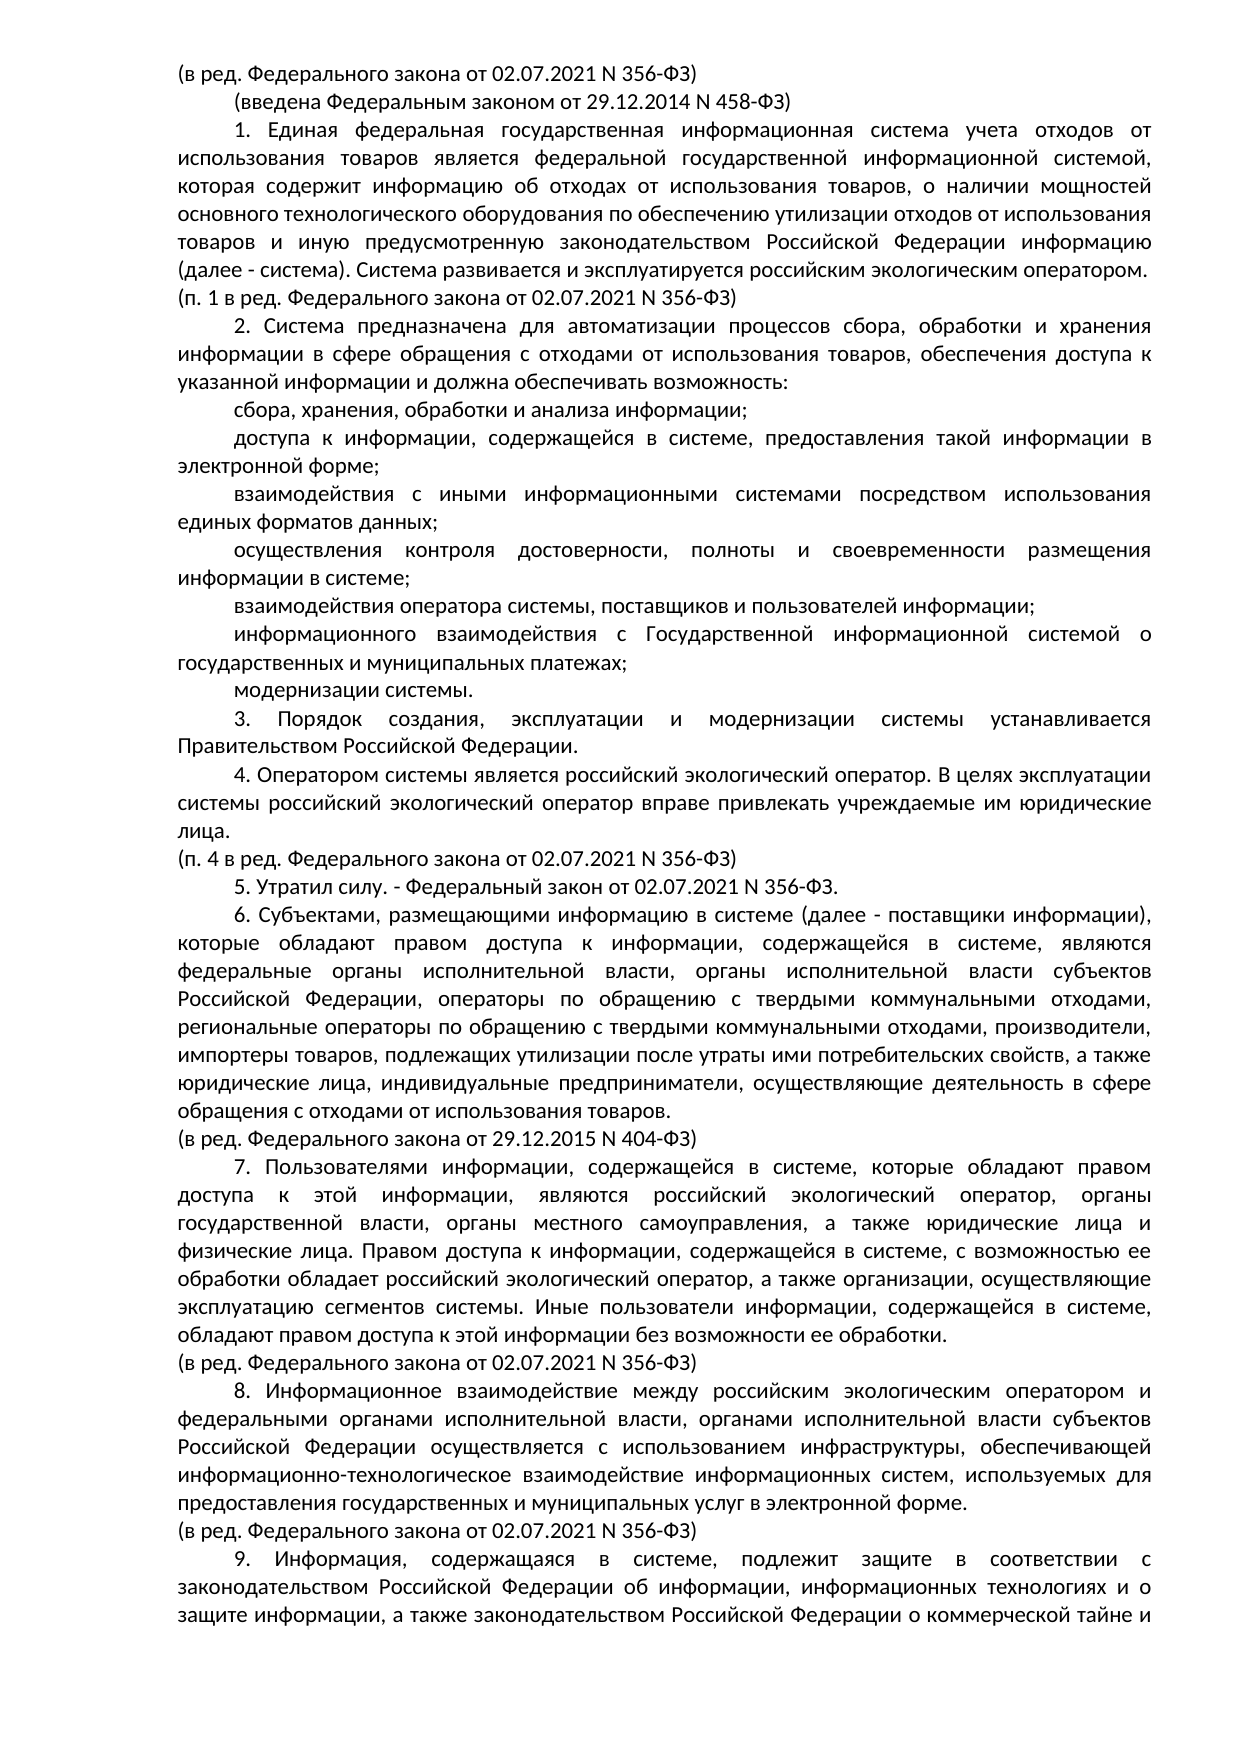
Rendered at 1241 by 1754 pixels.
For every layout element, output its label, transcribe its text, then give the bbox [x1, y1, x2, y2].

text 4. Оператором системы является российский экологический оператор. В целях эксплуатации системы российский экологический оператор вправе привлекать учреждаемые им юридические лица. [177, 760, 1152, 844]
text (в ред. Федерального закона от 02.07.2021 N 356-ФЗ) [177, 59, 1152, 87]
text 3. Порядок создания, эксплуатации и модернизации системы устанавливается Правительством Российской Федерации. [177, 704, 1152, 760]
text 6. Субъектами, размещающими информацию в системе (далее - поставщики информации), которые обладают правом доступа к информации, содержащейся в системе, являются федеральные органы исполнительной власти, органы исполнительной власти субъектов Российской Федерации, операторы по обращению с твердыми коммунальными отходами, региональные операторы по обращению с твердыми коммунальными отходами, производители, импортеры товаров, подлежащих утилизации после утраты ими потребительских свойств, а также юридические лица, индивидуальные предприниматели, осуществляющие деятельность в сфере обращения с отходами от использования товаров. [177, 900, 1152, 1124]
text модернизации системы. [177, 676, 1152, 704]
text сбора, хранения, обработки и анализа информации; [177, 395, 1152, 423]
text взаимодействия оператора системы, поставщиков и пользователей информации; [177, 592, 1152, 619]
text (п. 1 в ред. Федерального закона от 02.07.2021 N 356-ФЗ) [177, 283, 1152, 311]
text (в ред. Федерального закона от 02.07.2021 N 356-ФЗ) [177, 1348, 1152, 1376]
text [177, 1544, 1152, 1628]
text информационного взаимодействия с Государственной информационной системой о государственных и муниципальных платежах; [177, 619, 1152, 676]
text доступа к информации, содержащейся в системе, предоставления такой информации в электронной форме; [177, 423, 1152, 479]
text (в ред. Федерального закона от 29.12.2015 N 404-ФЗ) [177, 1124, 1152, 1152]
text 8. Информационное взаимодействие между российским экологическим оператором и федеральными органами исполнительной власти, органами исполнительной власти субъектов Российской Федерации осуществляется с использованием инфраструктуры, обеспечивающей информационно-технологическое взаимодействие информационных систем, используемых для предоставления государственных и муниципальных услуг в электронной форме. [177, 1376, 1152, 1516]
text (п. 4 в ред. Федерального закона от 02.07.2021 N 356-ФЗ) [177, 844, 1152, 872]
text (в ред. Федерального закона от 02.07.2021 N 356-ФЗ) [177, 1516, 1152, 1544]
text 2. Система предназначена для автоматизации процессов сбора, обработки и хранения информации в сфере обращения с отходами от использования товаров, обеспечения доступа к указанной информации и должна обеспечивать возможность: [177, 311, 1152, 395]
text 7. Пользователями информации, содержащейся в системе, которые обладают правом доступа к этой информации, являются российский экологический оператор, органы государственной власти, органы местного самоуправления, а также юридические лица и физические лица. Правом доступа к информации, содержащейся в системе, с возможностью ее обработки обладает российский экологический оператор, а также организации, осуществляющие эксплуатацию сегментов системы. Иные пользователи информации, содержащейся в системе, обладают правом доступа к этой информации без возможности ее обработки. [177, 1152, 1152, 1348]
text 5. Утратил силу. - Федеральный закон от 02.07.2021 N 356-ФЗ. [177, 872, 1152, 900]
text 1. Единая федеральная государственная информационная система учета отходов от использования товаров является федеральной государственной информационной системой, которая содержит информацию об отходах от использования товаров, о наличии мощностей основного технологического оборудования по обеспечению утилизации отходов от использования товаров и иную предусмотренную законодательством Российской Федерации информацию (далее - система). Система развивается и эксплуатируется российским экологическим оператором. [177, 115, 1152, 283]
text (введена Федеральным законом от 29.12.2014 N 458-ФЗ) [177, 87, 1152, 115]
text осуществления контроля достоверности, полноты и своевременности размещения информации в системе; [177, 536, 1152, 592]
text взаимодействия с иными информационными системами посредством использования единых форматов данных; [177, 479, 1152, 536]
